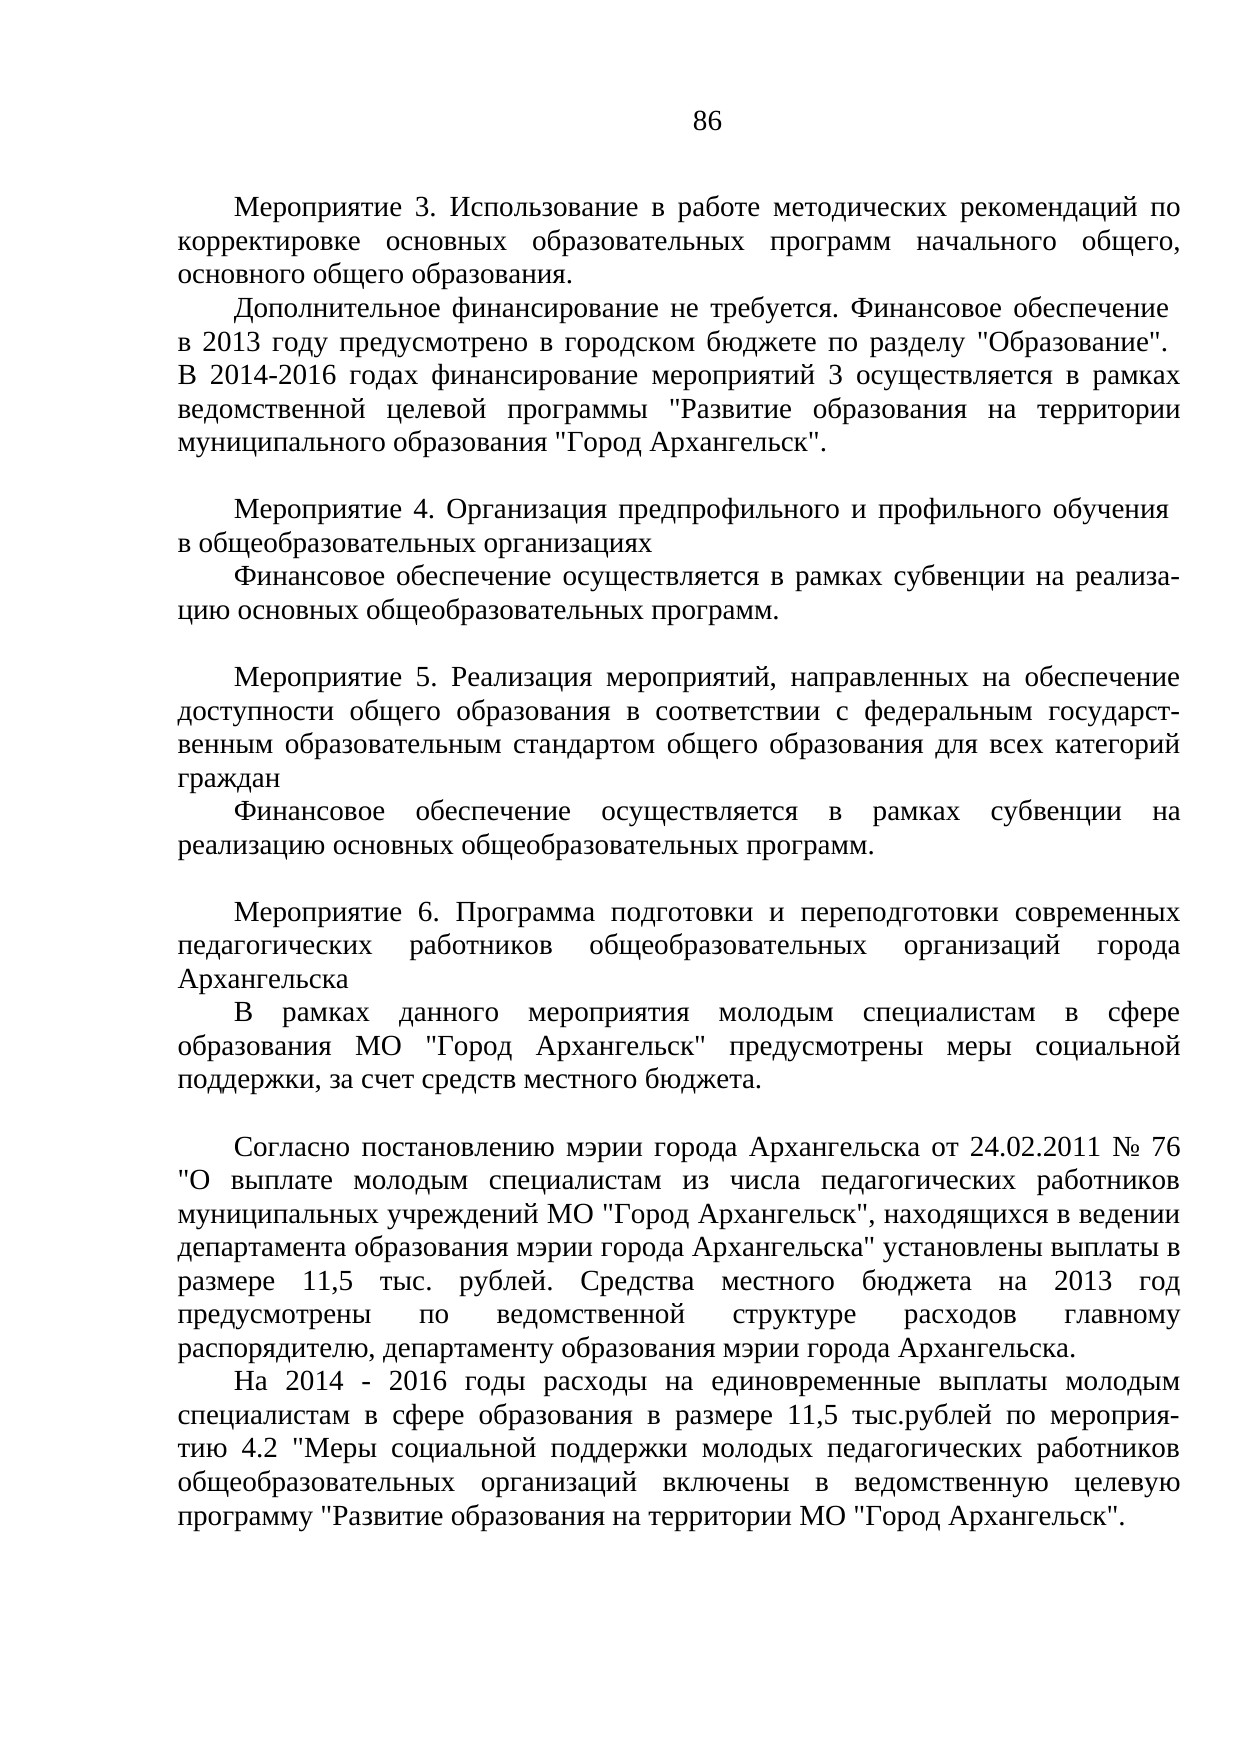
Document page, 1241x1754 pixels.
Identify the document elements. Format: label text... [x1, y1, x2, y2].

text Мероприятие 6. Программа подготовки и переподготовки современных педагогических работников общеобразовательных организаций города Архангельска [177, 894, 1181, 994]
text Дополнительное финансирование не требуется. Финансовое обеспечение в 2013 году предусмотрено в городском бюджете по разделу "Образование". В 2014-2016 годах финансирование мероприятий 3 осуществляется в рамках ведомственной целевой программы "Развитие образования на территории муниципального образования "Город Архангельск". [177, 290, 1181, 458]
text Мероприятие 5. Реализация мероприятий, направленных на обеспечение доступности общего образования в соответствии с федеральным государст-венным образовательным стандартом общего образования для всех категорий граждан [177, 659, 1181, 793]
text В рамках данного мероприятия молодым специалистам в сфере образования МО "Город Архангельск" предусмотрены меры социальной поддержки, за счет средств местного бюджета. [177, 994, 1181, 1095]
text Мероприятие 4. Организация предпрофильного и профильного обучения в общеобразовательных организациях [177, 491, 1181, 558]
text Мероприятие 3. Использование в работе методических рекомендаций по корректировке основных образовательных программ начального общего, основного общего образования. [177, 189, 1181, 290]
text Финансовое обеспечение осуществляется в рамках субвенции на реализа-цию основных общеобразовательных программ. [177, 558, 1181, 626]
text На 2014 - 2016 годы расходы на единовременные выплаты молодым специалистам в сфере образования в размере 11,5 тыс.рублей по мероприя- тию 4.2 "Меры социальной поддержки молодых педагогических работников общеобразовательных организаций включены в ведомственную целевую программу "Развитие образования на территории МО "Город Архангельск". [177, 1363, 1181, 1531]
text 86 [177, 103, 1181, 137]
text Согласно постановлению мэрии города Архангельска от 24.02.2011 № 76 "О выплате молодым специалистам из числа педагогических работников муниципальных учреждений МО "Город Архангельск", находящихся в ведении департамента образования мэрии города Архангельска" установлены выплаты в размере 11,5 тыс. рублей. Средства местного бюджета на 2013 год предусмотрены по ведомственной структуре расходов главному распорядителю, департаменту образования мэрии города Архангельска. [177, 1129, 1181, 1363]
text Финансовое обеспечение осуществляется в рамках субвенции на реализацию основных общеобразовательных программ. [177, 793, 1181, 860]
